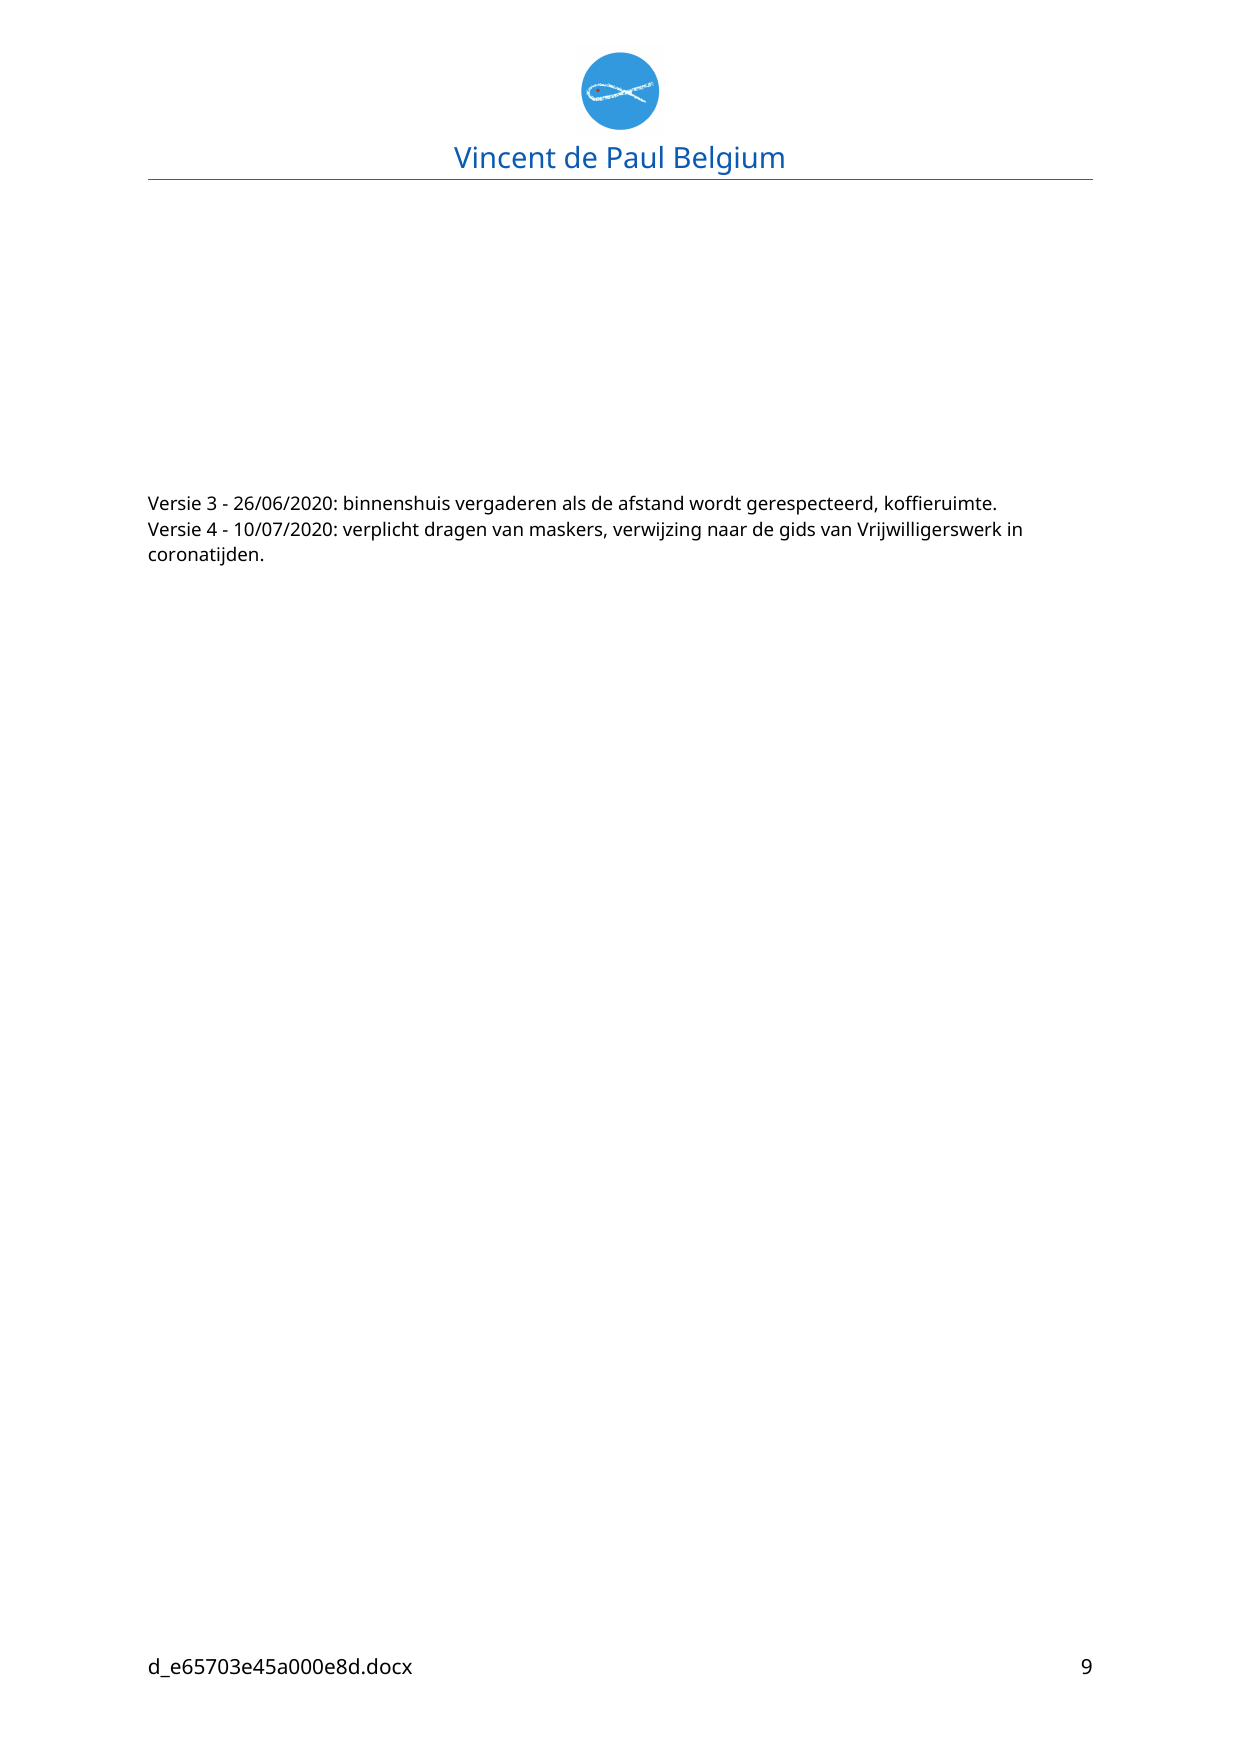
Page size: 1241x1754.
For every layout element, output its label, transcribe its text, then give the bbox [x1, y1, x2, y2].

text Versie 3 - 26/06/2020: binnenshuis vergaderen als de afstand wordt gerespecteerd, koffieruimte. [148, 490, 1093, 516]
text Versie 4 - 10/07/2020: verplicht dragen van maskers, verwijzing naar de gids van Vrijwilligerswerk in coronatijden. [148, 516, 1093, 567]
picture [575, 44, 665, 138]
